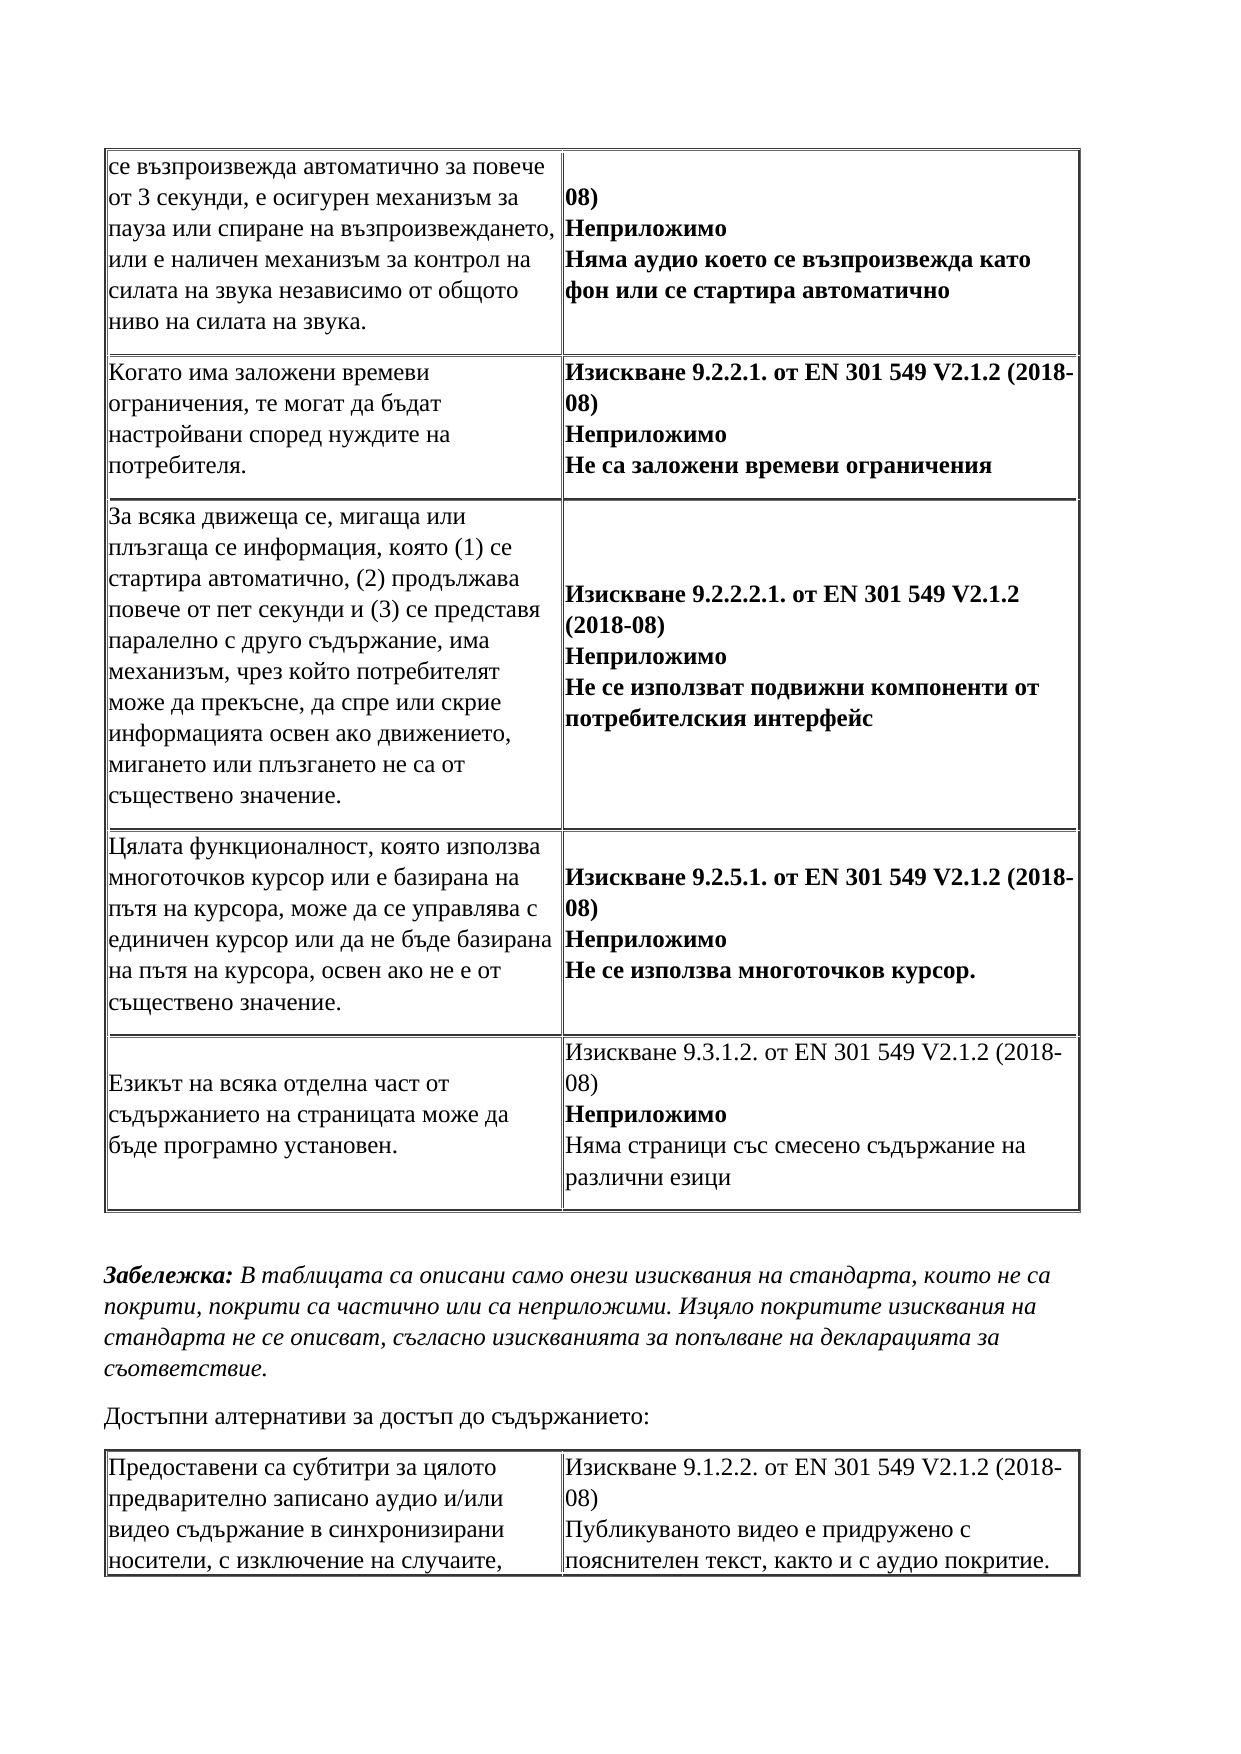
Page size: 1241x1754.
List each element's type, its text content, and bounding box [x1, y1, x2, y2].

table_cell За всяка движеща се, мигаща или плъзгаща се информация, която (1) се стартира автоматично, (2) продължава повече от пет секунди и (3) се представя паралелно с друго съдържание, има механизъм, чрез който потребителят може да прекъсне, да спре или скрие информацията освен ако движението, мигането или плъзгането не са от съществено значение. [106, 498, 561, 828]
table_cell Цялата функционалност, която използва многоточков курсор или е базирана на пътя на курсора, може да се управлява с единичен курсор или да не бъде базирана на пътя на курсора, освен ако не е от съществено значение. [108, 828, 561, 1034]
table_cell Когато има заложени времеви ограничения, те могат да бъдат настройвани според нуждите на потребителя. [106, 354, 563, 498]
table_cell Езикът на всяка отделна част от съдържанието на страницата може да бъде програмно установен. [108, 1034, 563, 1209]
table_cell Изискване 9.2.2.2.1. от EN 301 549 V2.1.2 (2018-08) Неприложимо Не се използват подвижни компоненти от потребителския интерфейс [564, 498, 1079, 828]
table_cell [108, 151, 563, 354]
text Достъпни алтернативи за достъп до съдържанието: [103, 1401, 1137, 1430]
table_cell Изискване 9.2.2.1. от EN 301 549 V2.1.2 (2018-08) Неприложимо Не са заложени времеви ограничения [563, 354, 1079, 498]
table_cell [563, 151, 1078, 354]
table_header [108, 1452, 563, 1574]
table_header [563, 1452, 1078, 1574]
table_cell Изискване 9.3.1.2. от EN 301 549 V2.1.2 (2018-08) Неприложимо Няма страници със смесено съдържание на различни езици [563, 1034, 1079, 1209]
text Забележка: В таблицата са описани само онези изисквания на стандарта, които не са покрити, покрити са частично или са неприложими. Изцяло покритите изисквания на стандарта не се описват, съгласно изискванията за попълване на декларацията за съответствие. [103, 1260, 1137, 1382]
table_cell Изискване 9.2.5.1. от EN 301 549 V2.1.2 (2018-08) Неприложимо Не се използва многоточков курсор. [564, 828, 1079, 1034]
